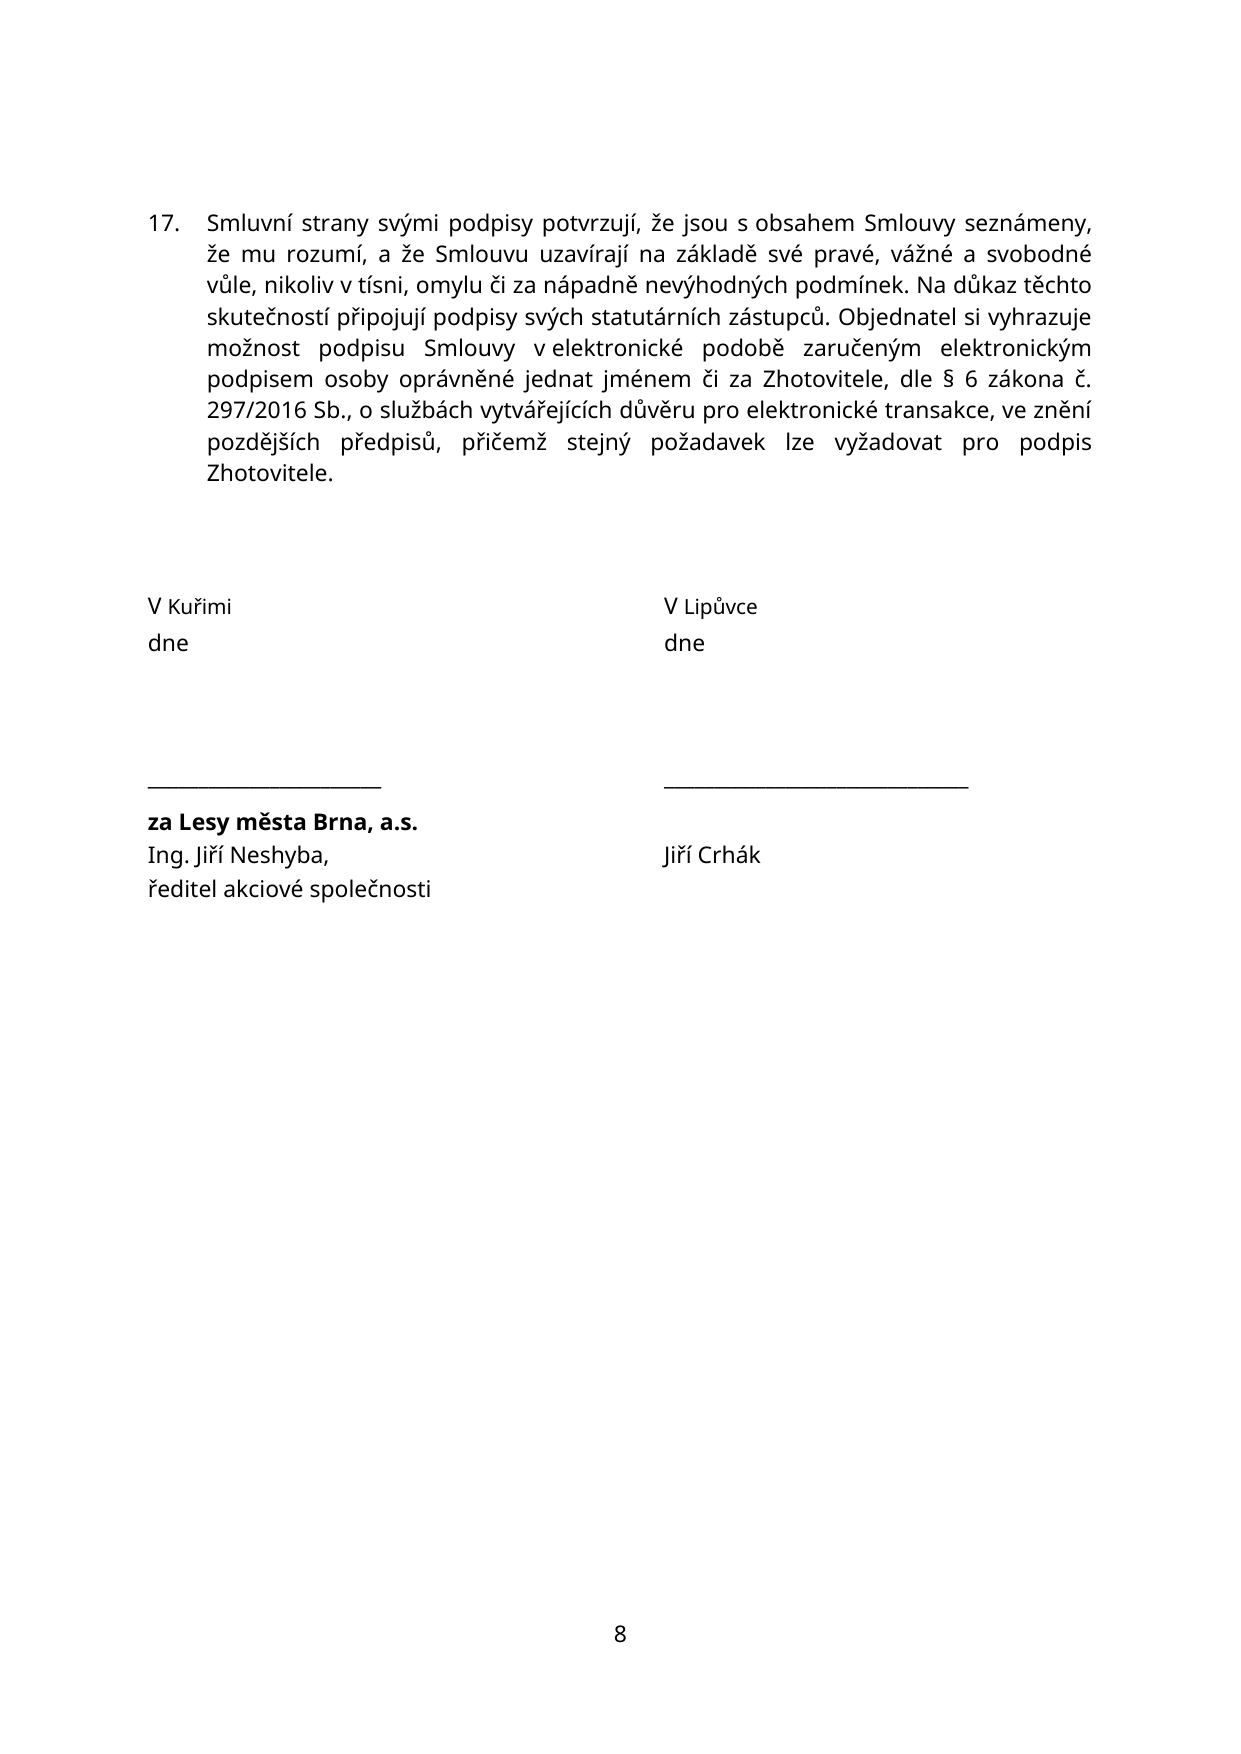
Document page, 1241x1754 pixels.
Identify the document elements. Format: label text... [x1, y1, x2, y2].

text Ing. Jiří Neshyba, Jiří Crhák [148, 839, 1093, 870]
text V Kuřimi V Lipůvce [148, 590, 1093, 621]
text _______________________ ______________________________ [148, 761, 1093, 792]
text za Lesy města Brna, a.s. [148, 806, 1093, 837]
text ředitel akciové společnosti [148, 873, 1093, 905]
list Smluvní strany svými podpisy potvrzují, že jsou s obsahem Smlouvy seznámeny, že mu rozumí, a že Smlouvu uzavírají na základě své pravé, vážné a svobodné vůle, nikoliv v tísni, omylu či za nápadně nevýhodných podmínek. Na důkaz těchto skutečností připojují podpisy svých statutárních zástupců. Objednatel si vyhrazuje možnost podpisu Smlouvy v elektronické podobě zaručeným elektronickým podpisem osoby oprávněné jednat jménem či za Zhotovitele, dle § 6 zákona č. 297/2016 Sb., o službách vytvářejících důvěru pro elektronické transakce, ve znění pozdějších předpisů, přičemž stejný požadavek lze vyžadovat pro podpis Zhotovitele. [148, 207, 1093, 488]
text dne dne [148, 627, 1093, 659]
